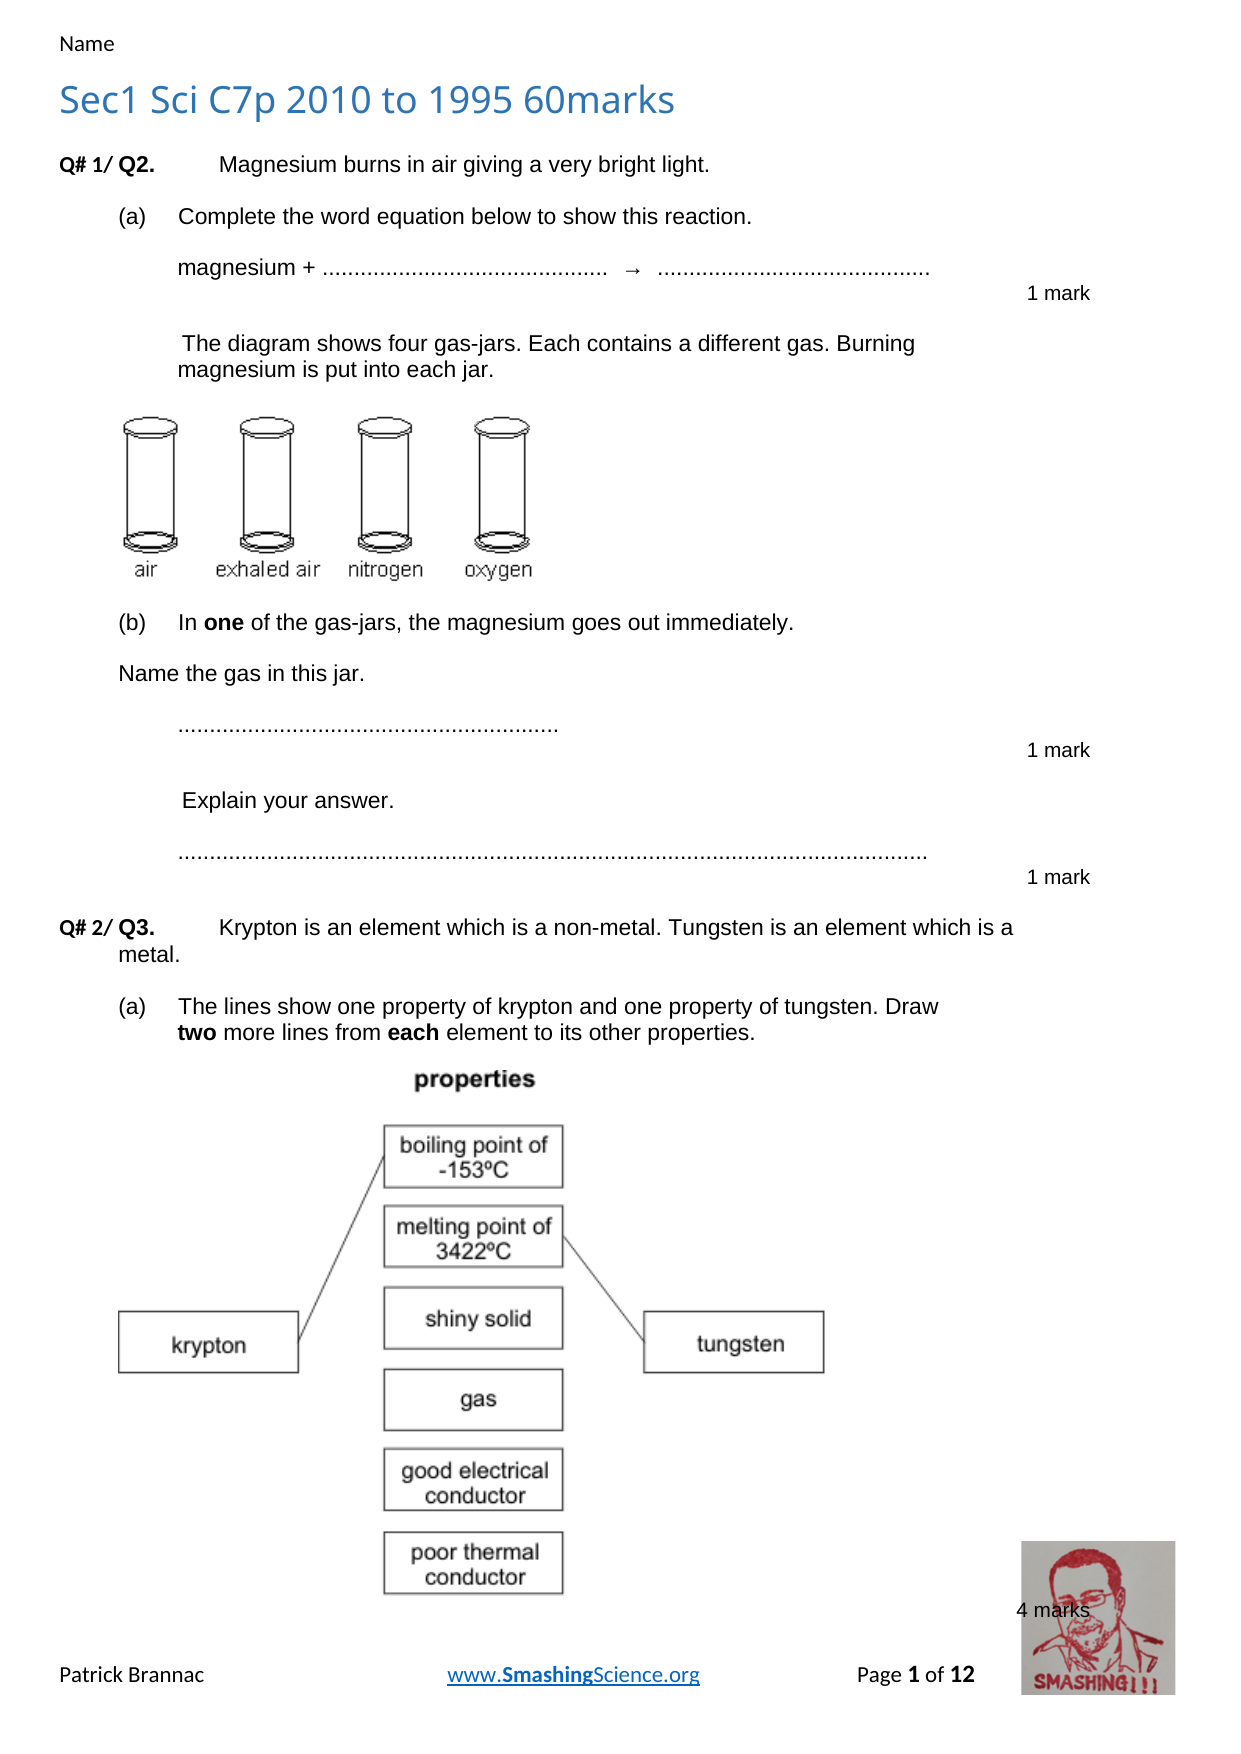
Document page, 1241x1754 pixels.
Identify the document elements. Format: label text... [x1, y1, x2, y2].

text The diagram shows four gas-jars. Each contains a different gas. Burning magnesium is put into each jar. [118, 329, 972, 382]
text (b) In one of the gas-jars, the magnesium goes out immediately. [118, 609, 972, 635]
picture [118, 407, 549, 584]
text 1 mark [59, 738, 1090, 762]
picture [1021, 1541, 1176, 1695]
text Name the gas in this jar. [118, 660, 972, 686]
text Q# 1/ Q2. Magnesium burns in air giving a very bright light. [59, 150, 1031, 178]
text (a) The lines show one property of krypton and one property of tungsten. Draw two more lines from each element to its other properties. [118, 993, 973, 1046]
text ............................................................ [177, 711, 1031, 738]
picture [118, 1070, 831, 1599]
text 4 marks [59, 1598, 1090, 1622]
text Q# 2/ Q3. Krypton is an element which is a non-metal. Tungsten is an element which is a metal. [59, 913, 1031, 968]
text 1 mark [59, 281, 1090, 304]
text magnesium + ............................................. → ........................................... [177, 254, 1031, 281]
text Explain your answer. [118, 787, 1031, 813]
text ...................................................................................................................... [177, 838, 1031, 864]
text (a) Complete the word equation below to show this reaction. [118, 203, 1031, 229]
text 1 mark [59, 864, 1090, 888]
text Sec1 Sci C7p 2010 to 1995 60marks [59, 74, 1090, 125]
